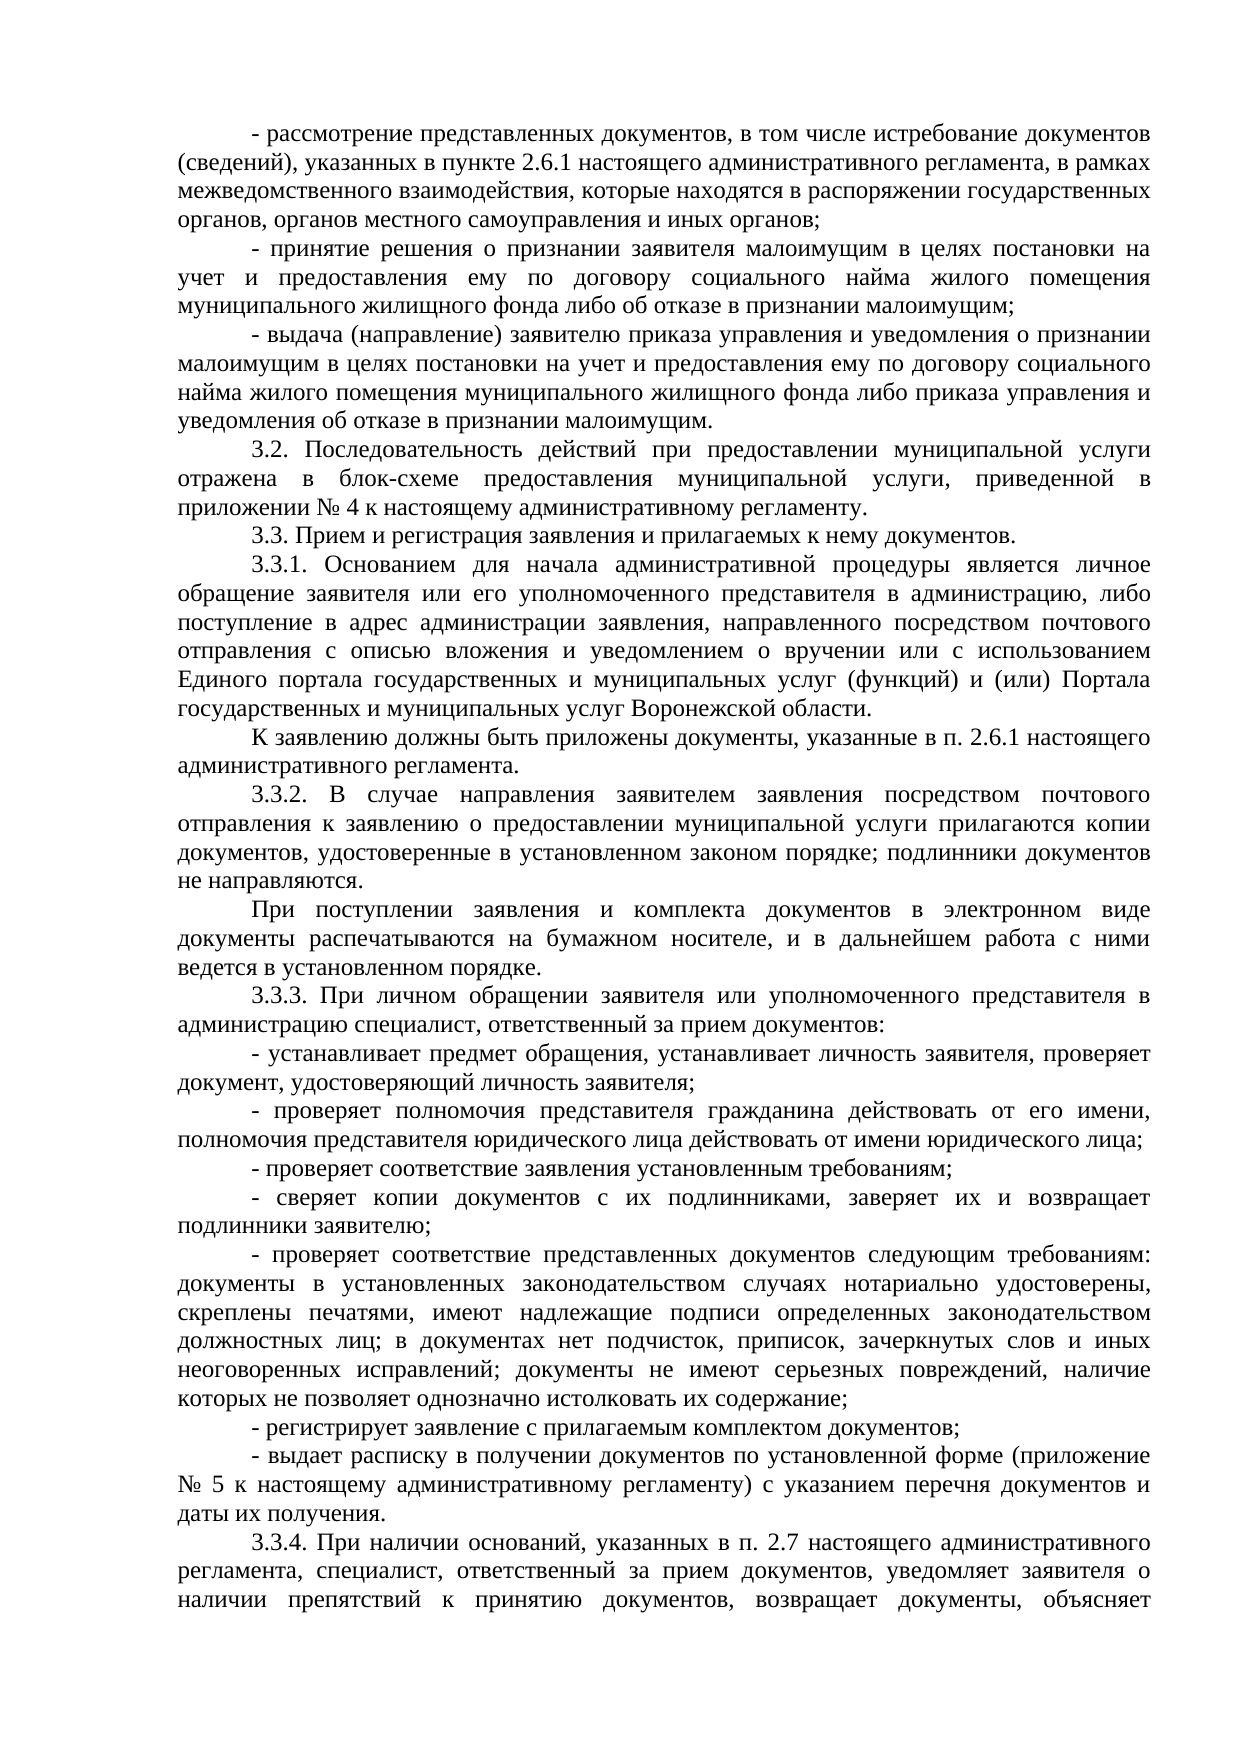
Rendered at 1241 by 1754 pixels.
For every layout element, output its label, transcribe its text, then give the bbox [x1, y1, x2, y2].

text К заявлению должны быть приложены документы, указанные в п. 2.6.1 настоящего административного регламента. [177, 722, 1152, 779]
text 3.3.3. При личном обращении заявителя или уполномоченного представителя в администрацию специалист, ответственный за прием документов: [177, 981, 1152, 1038]
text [177, 1527, 1152, 1613]
text - выдает расписку в получении документов по установленной форме (приложение № 5 к настоящему административному регламенту) с указанием перечня документов и даты их получения. [177, 1441, 1152, 1527]
text - устанавливает предмет обращения, устанавливает личность заявителя, проверяет документ, удостоверяющий личность заявителя; [177, 1038, 1152, 1096]
text - регистрирует заявление с прилагаемым комплектом документов; [177, 1412, 1152, 1441]
text - принятие решения о признании заявителя малоимущим в целях постановки на учет и предоставления ему по договору социального найма жилого помещения муниципального жилищного фонда либо об отказе в признании малоимущим; [177, 233, 1152, 319]
text - проверяет полномочия представителя гражданина действовать от его имени, полномочия представителя юридического лица действовать от имени юридического лица; [177, 1096, 1152, 1153]
text 3.3.1. Основанием для начала административной процедуры является личное обращение заявителя или его уполномоченного представителя в администрацию, либо поступление в адрес администрации заявления, направленного посредством почтового отправления с описью вложения и уведомлением о вручении или с использованием Единого портала государственных и муниципальных услуг (функций) и (или) Портала государственных и муниципальных услуг Воронежской области. [177, 549, 1152, 722]
text - сверяет копии документов с их подлинниками, заверяет их и возвращает подлинники заявителю; [177, 1182, 1152, 1239]
text При поступлении заявления и комплекта документов в электронном виде документы распечатываются на бумажном носителе, и в дальнейшем работа с ними ведется в установленном порядке. [177, 894, 1152, 981]
text - выдача (направление) заявителю приказа управления и уведомления о признании малоимущим в целях постановки на учет и предоставления ему по договору социального найма жилого помещения муниципального жилищного фонда либо приказа управления и уведомления об отказе в признании малоимущим. [177, 319, 1152, 434]
text - проверяет соответствие заявления установленным требованиям; [177, 1153, 1152, 1182]
text 3.3.2. В случае направления заявителем заявления посредством почтового отправления к заявлению о предоставлении муниципальной услуги прилагаются копии документов, удостоверенные в установленном законом порядке; подлинники документов не направляются. [177, 779, 1152, 894]
text - проверяет соответствие представленных документов следующим требованиям: документы в установленных законодательством случаях нотариально удостоверены, скреплены печатями, имеют надлежащие подписи определенных законодательством должностных лиц; в документах нет подчисток, приписок, зачеркнутых слов и иных неоговоренных исправлений; документы не имеют серьезных повреждений, наличие которых не позволяет однозначно истолковать их содержание; [177, 1239, 1152, 1412]
text 3.3. Прием и регистрация заявления и прилагаемых к нему документов. [177, 521, 1152, 549]
text 3.2. Последовательность действий при предоставлении муниципальной услуги отражена в блок-схеме предоставления муниципальной услуги, приведенной в приложении № 4 к настоящему административному регламенту. [177, 434, 1152, 521]
text - рассмотрение представленных документов, в том числе истребование документов (сведений), указанных в пункте 2.6.1 настоящего административного регламента, в рамках межведомственного взаимодействия, которые находятся в распоряжении государственных органов, органов местного самоуправления и иных органов; [177, 118, 1152, 233]
